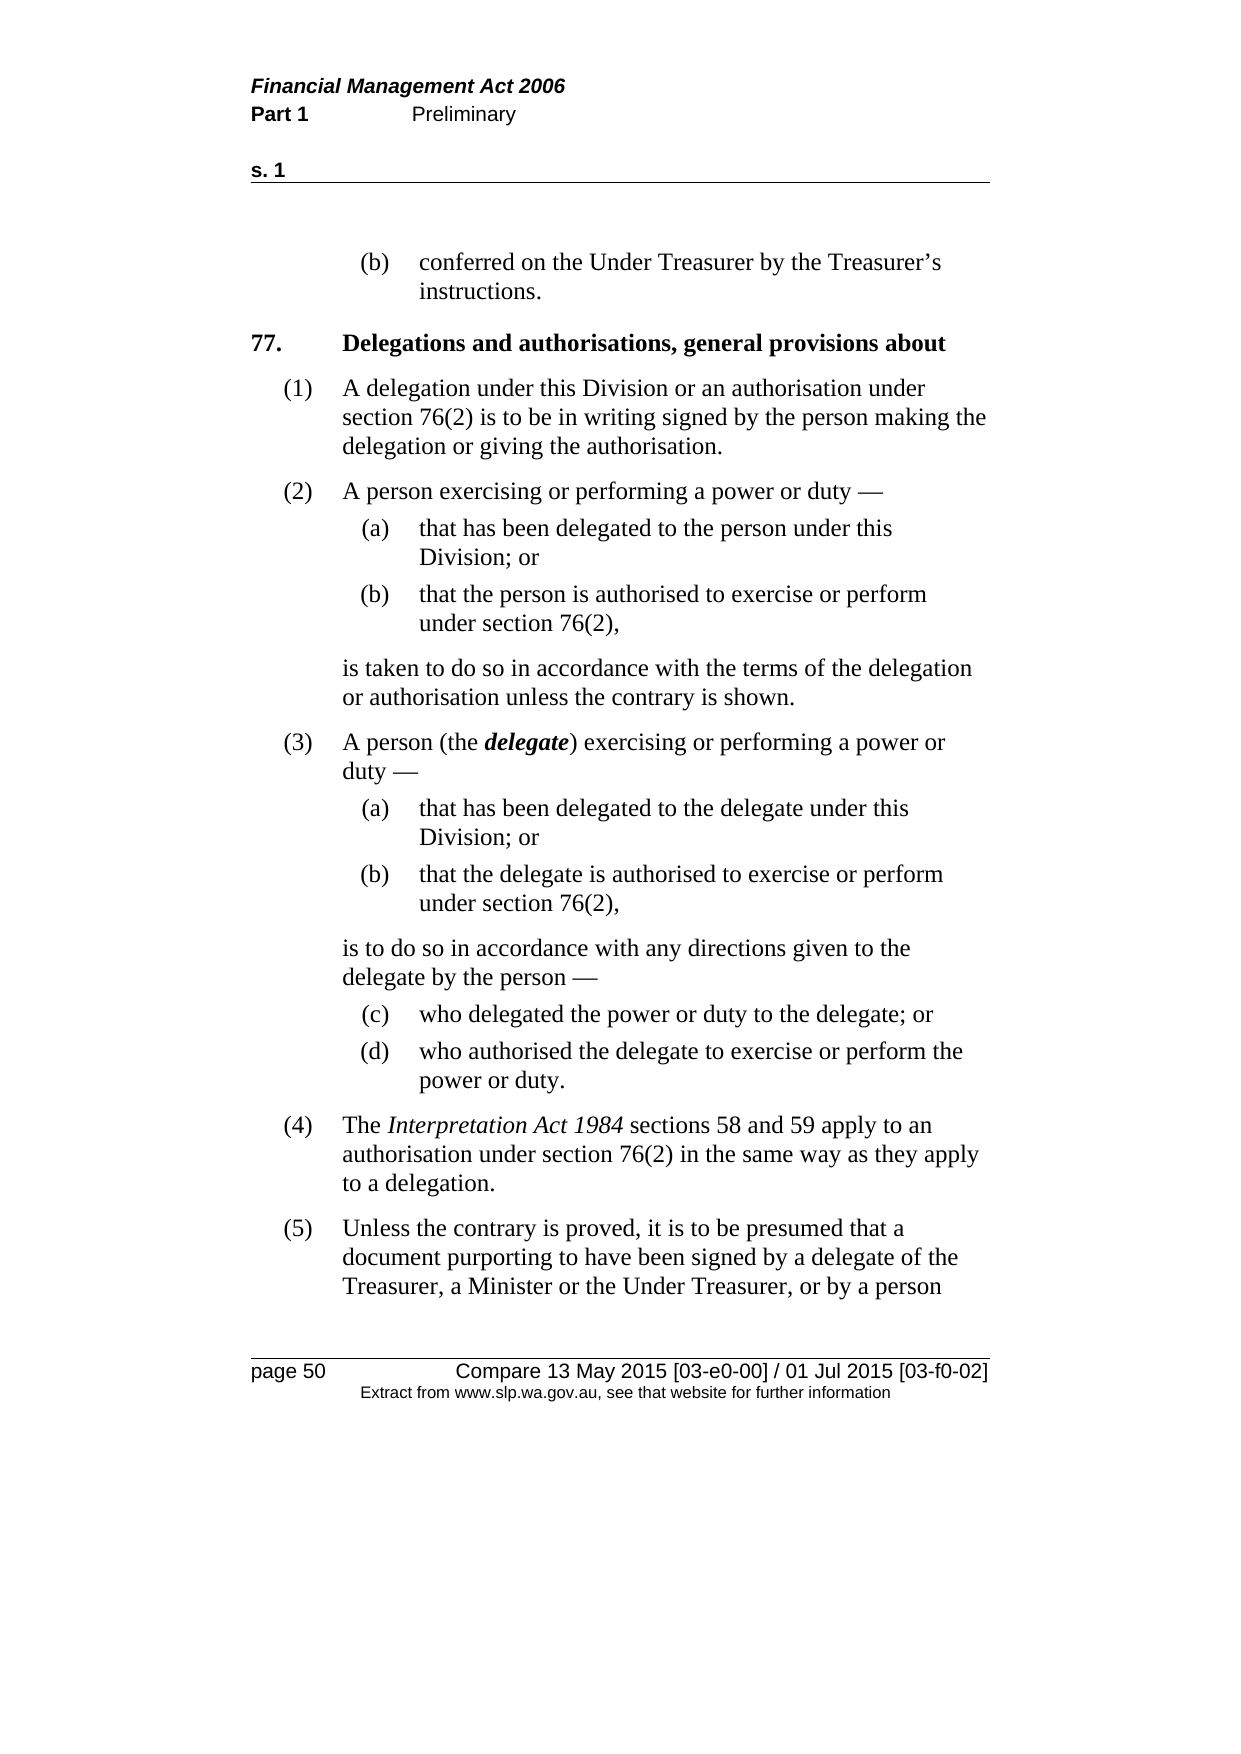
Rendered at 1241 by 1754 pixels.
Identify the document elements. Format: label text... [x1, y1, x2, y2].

text (a) that has been delegated to the delegate under this Division; or [251, 793, 990, 851]
text is taken to do so in accordance with the terms of the delegation or authorisation unless the contrary is shown. [251, 653, 990, 711]
text (b) that the delegate is authorised to exercise or perform under section 76(2), [251, 859, 990, 917]
text (b) that the person is authorised to exercise or perform under section 76(2), [251, 579, 990, 637]
text is to do so in accordance with any directions given to the delegate by the person — [251, 933, 990, 991]
text (b) conferred on the Under Treasurer by the Treasurer’s instructions. [251, 247, 990, 305]
text (1) A delegation under this Division or an authorisation under section 76(2) is to be in writing signed by the person making the delegation or giving the authorisation. [251, 373, 990, 459]
text (a) that has been delegated to the person under this Division; or [251, 513, 990, 571]
text (d) who authorised the delegate to exercise or perform the power or duty. [251, 1036, 990, 1094]
text (4) The Interpretation Act 1984 sections 58 and 59 apply to an authorisation under section 76(2) in the same way as they apply to a delegation. [251, 1110, 990, 1197]
text (c) who delegated the power or duty to the delegate; or [251, 999, 990, 1028]
subtitle 77. Delegations and authorisations, general provisions about [251, 328, 990, 357]
text (3) A person (the delegate) exercising or performing a power or duty — [251, 727, 990, 785]
text (2) A person exercising or performing a power or duty — [251, 476, 990, 505]
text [251, 1213, 990, 1299]
